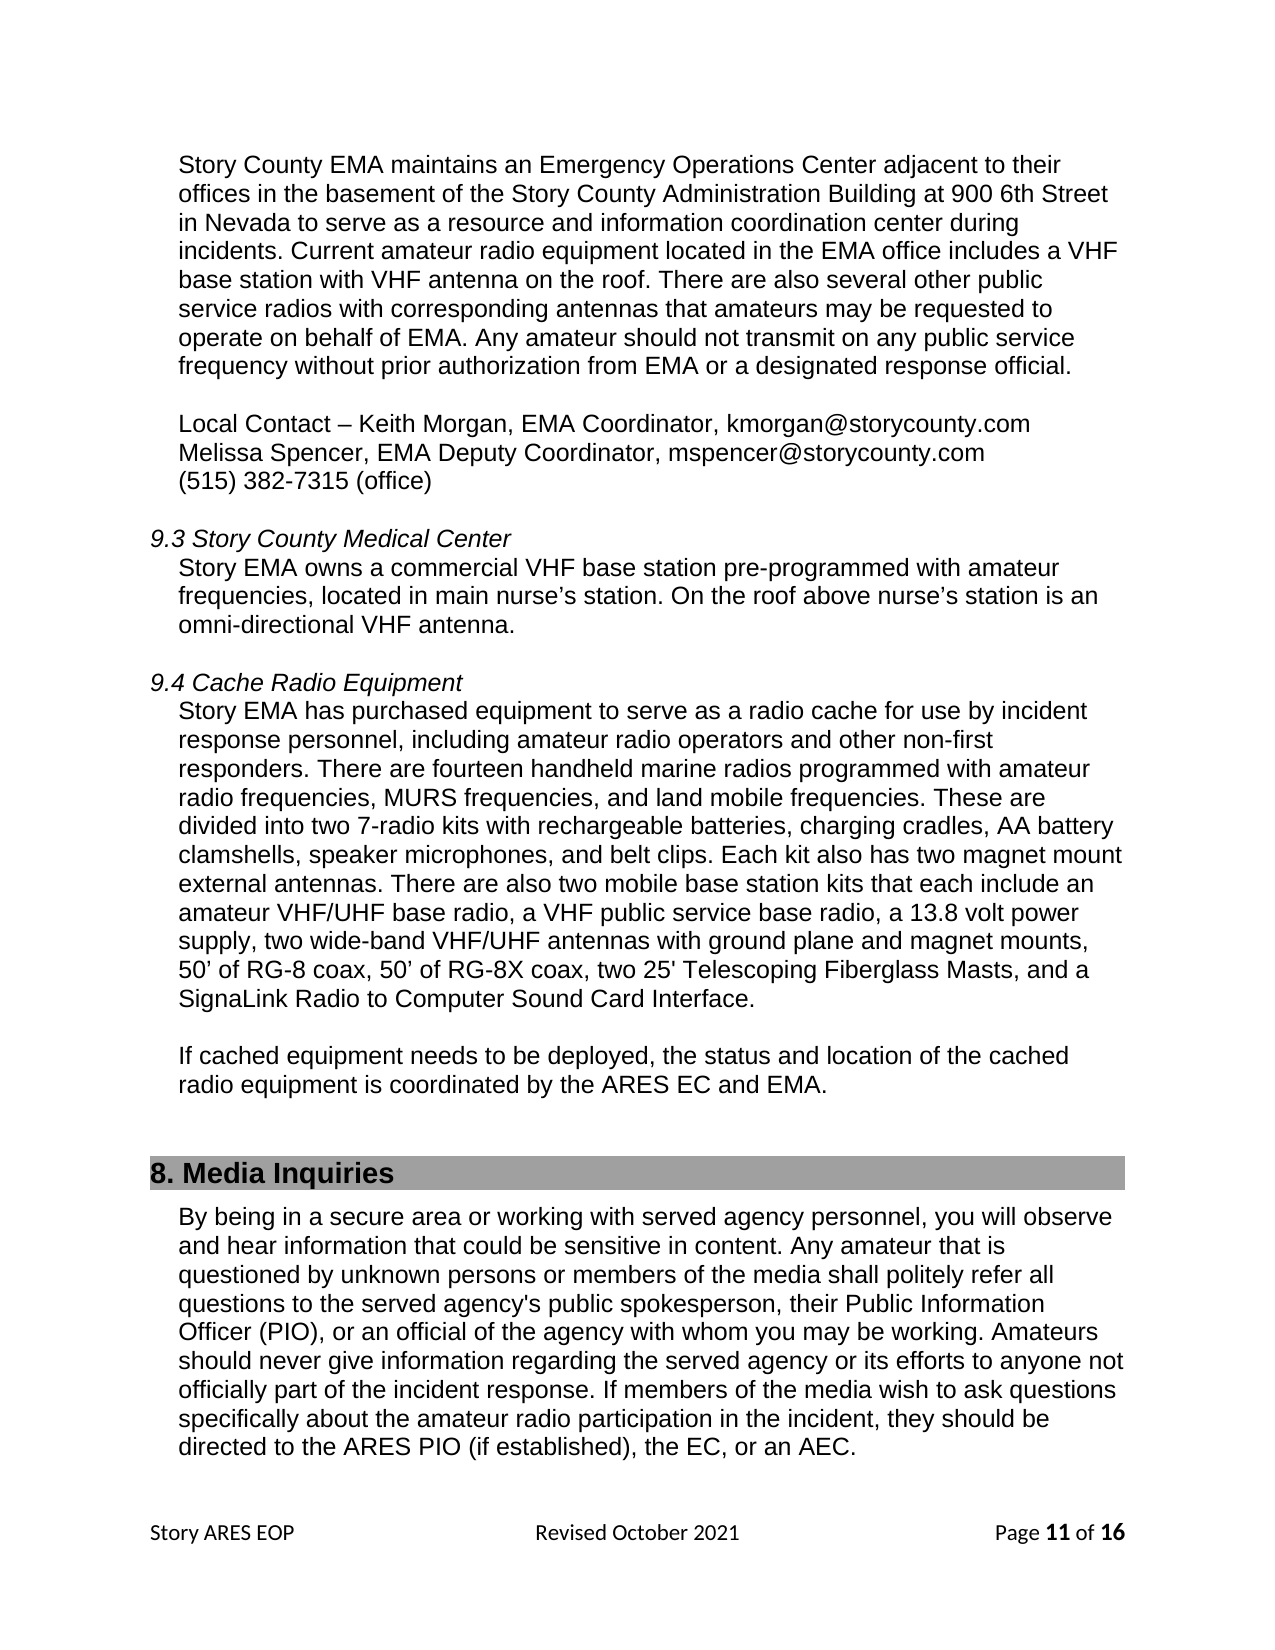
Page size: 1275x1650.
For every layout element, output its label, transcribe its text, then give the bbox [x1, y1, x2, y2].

text By being in a secure area or working with served agency personnel, you will observe and hear information that could be sensitive in content. Any amateur that is questioned by unknown persons or members of the media shall politely refer all questions to the served agency's public spokesperson, their Public Information Officer (PIO), or an official of the agency with whom you may be working. Amateurs should never give information regarding the served agency or its efforts to anyone not officially part of the incident response. If members of the media wish to ask questions specifically about the amateur radio participation in the incident, they should be directed to the ARES PIO (if established), the EC, or an AEC. [178, 1202, 1125, 1461]
text (515) 382-7315 (office) [178, 466, 1125, 495]
text Melissa Spencer, EMA Deputy Coordinator, mspencer@storycounty.com [178, 437, 1125, 466]
text If cached equipment needs to be deployed, the status and location of the cached radio equipment is coordinated by the ARES EC and EMA. [178, 1041, 1125, 1099]
text 9.4 Cache Radio Equipment [150, 667, 1125, 696]
text Story EMA has purchased equipment to serve as a radio cache for use by incident response personnel, including amateur radio operators and other non-first responders. There are fourteen handheld marine radios programmed with amateur radio frequencies, MURS frequencies, and land mobile frequencies. These are divided into two 7-radio kits with rechargeable batteries, charging cradles, AA battery clamshells, speaker microphones, and belt clips. Each kit also has two magnet mount external antennas. There are also two mobile base station kits that each include an amateur VHF/UHF base radio, a VHF public service base radio, a 13.8 volt power supply, two wide-band VHF/UHF antennas with ground plane and magnet mounts, 50’ of RG-8 coax, 50’ of RG-8X coax, two 25' Telescoping Fiberglass Masts, and a SignaLink Radio to Computer Sound Card Interface. [178, 696, 1125, 1012]
text 9.3 Story County Medical Center [150, 524, 1125, 552]
text Story County EMA maintains an Emergency Operations Center adjacent to their offices in the basement of the Story County Administration Building at 900 6th Street in Nevada to serve as a resource and information coordination center during incidents. Current amateur radio equipment located in the EMA office includes a VHF base station with VHF antenna on the roof. There are also several other public service radios with corresponding antennas that amateurs may be requested to operate on behalf of EMA. Any amateur should not transmit on any public service frequency without prior authorization from EMA or a designated response official. [178, 150, 1125, 380]
text 8. Media Inquiries [150, 1156, 1125, 1190]
text Story EMA owns a commercial VHF base station pre-programmed with amateur frequencies, located in main nurse’s station. On the roof above nurse’s station is an omni-directional VHF antenna. [178, 552, 1125, 639]
text Local Contact – Keith Morgan, EMA Coordinator, kmorgan@storycounty.com [178, 409, 1125, 437]
